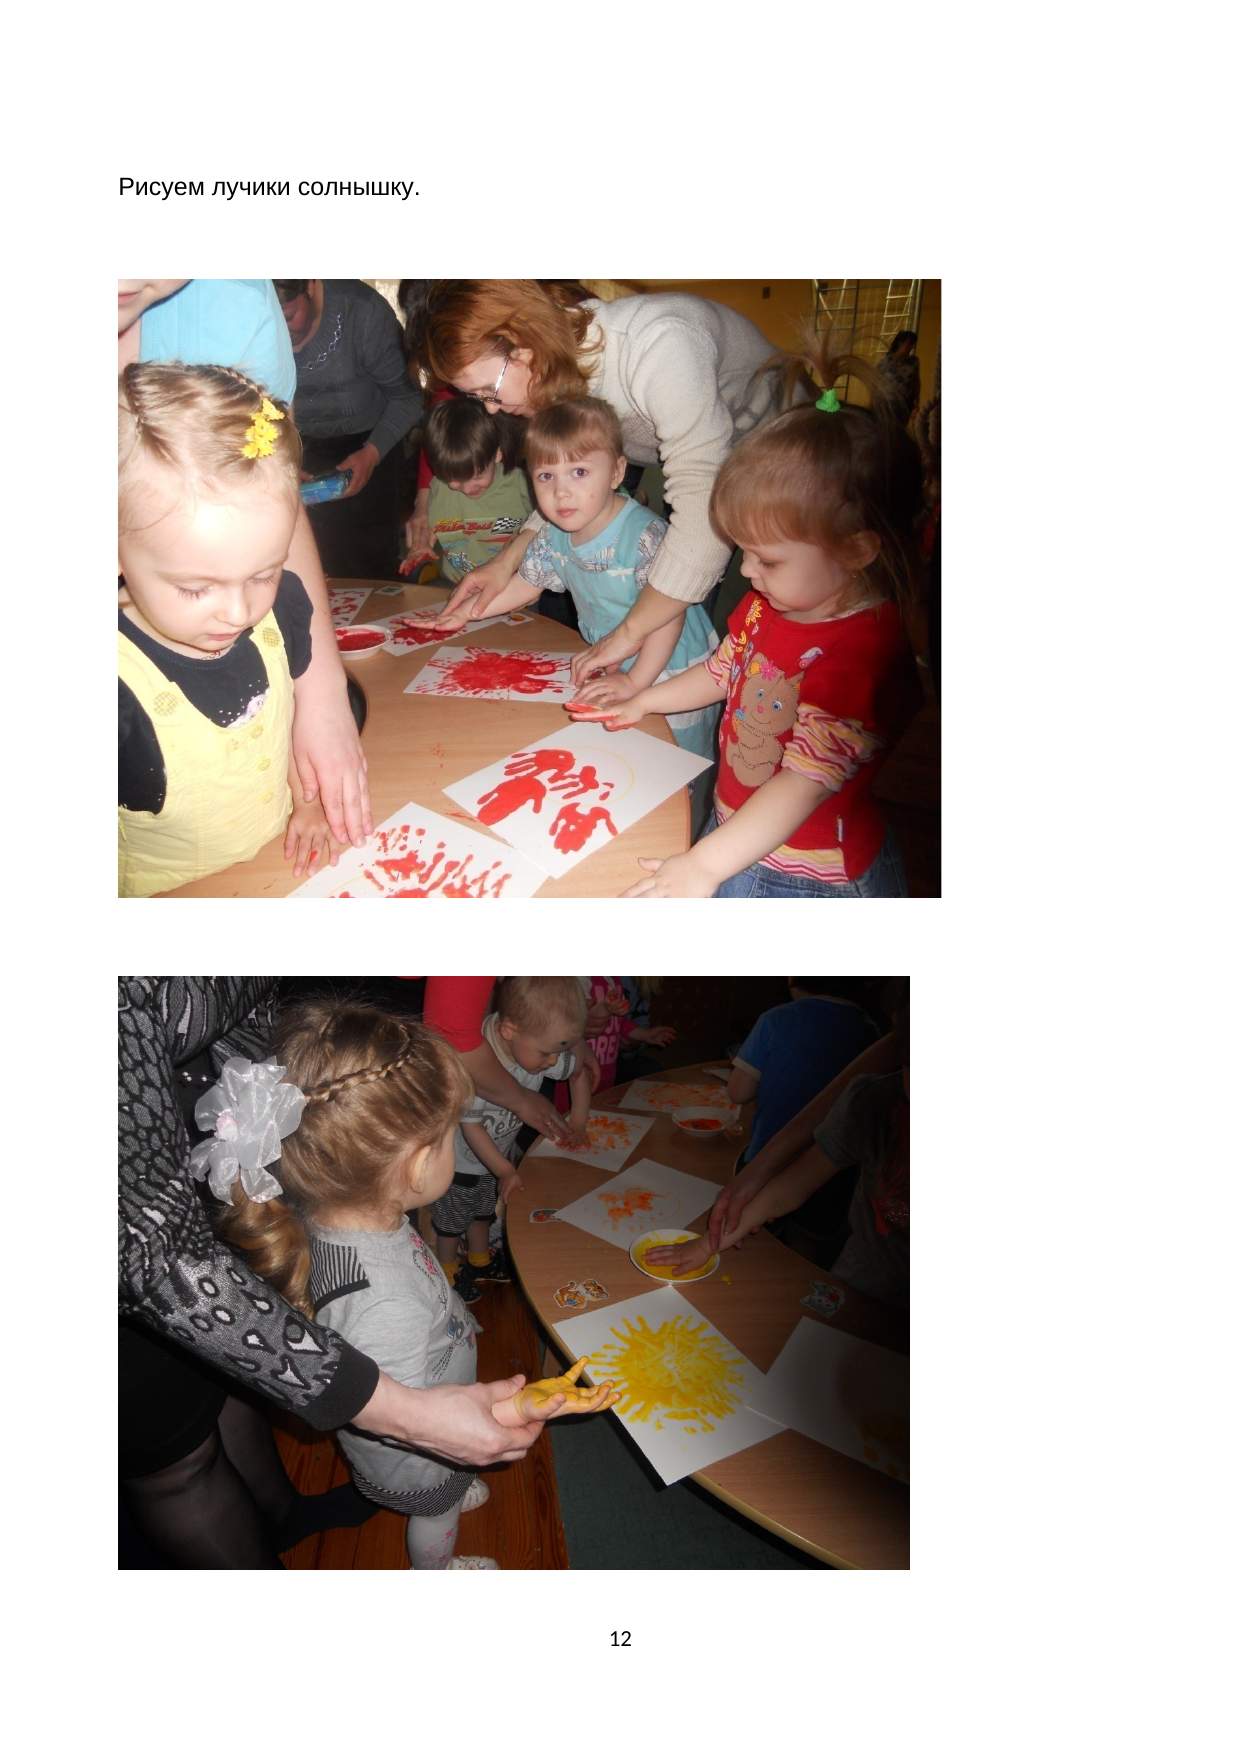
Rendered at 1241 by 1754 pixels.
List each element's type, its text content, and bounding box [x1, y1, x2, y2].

picture [118, 279, 942, 898]
picture [118, 976, 910, 1570]
text Рисуем лучики солнышку. [118, 172, 1122, 201]
